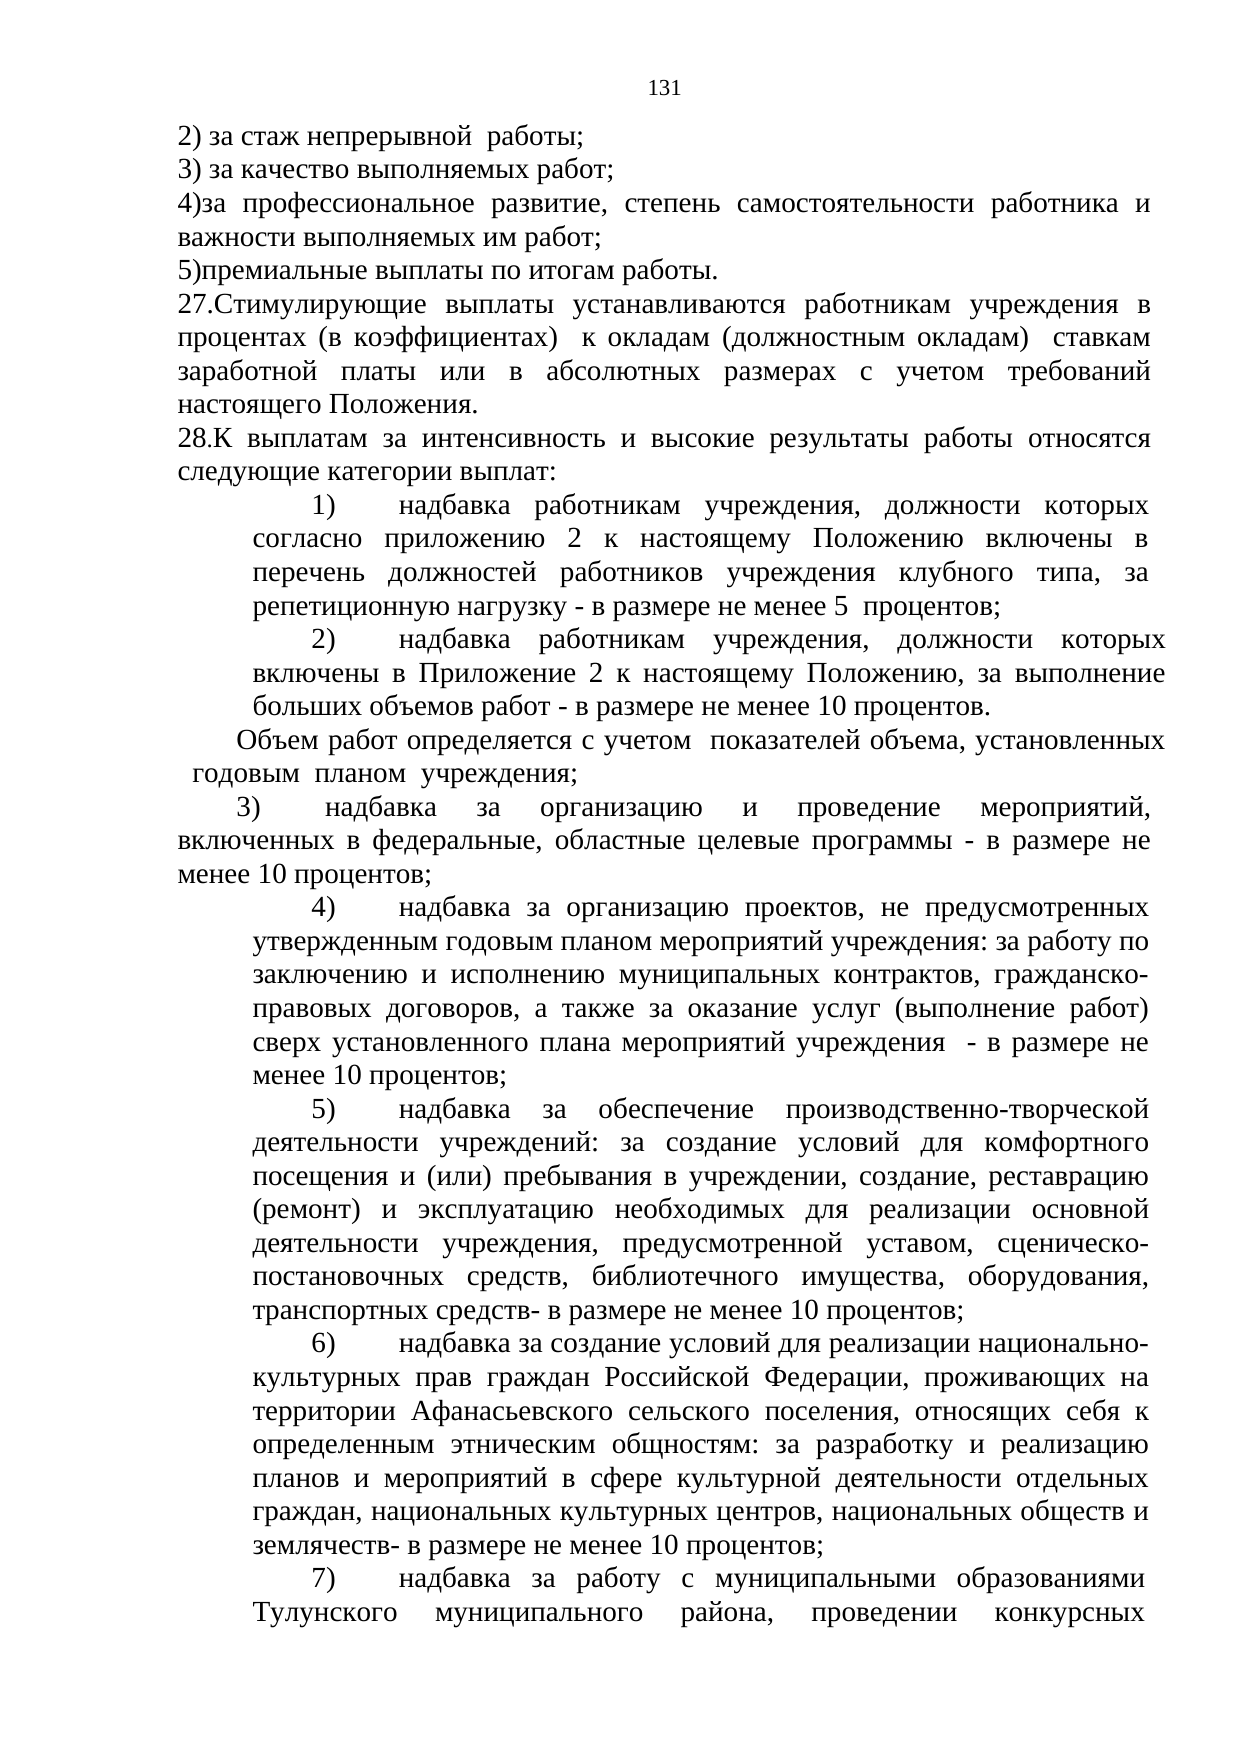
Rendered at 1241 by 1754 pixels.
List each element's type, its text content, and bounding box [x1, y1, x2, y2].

list надбавка работникам учреждения, должности которых согласно приложению 2 к настоящему Положению включены в перечень должностей работников учреждения клубного типа, за репетиционную нагрузку - в размере не менее 5 процентов; [252, 487, 1149, 621]
text Объем работ определяется с учетом показателей объема, установленных годовым планом учреждения; [177, 722, 1152, 789]
text 2) за стаж непрерывной работы; [177, 118, 1152, 152]
list надбавка за организацию и проведение мероприятий, включенных в федеральные, областные целевые программы - в размере не менее 10 процентов; [177, 789, 1152, 889]
list надбавка за организацию проектов, не предусмотренных утвержденным годовым планом мероприятий учреждения: за работу по заключению и исполнению муниципальных контрактов, гражданско-правовых договоров, а также за оказание услуг (выполнение работ) сверх установленного плана мероприятий учреждения - в размере не менее 10 процентов; [252, 889, 1149, 1091]
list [252, 1560, 1145, 1627]
text 5)премиальные выплаты по итогам работы. [177, 252, 1152, 286]
text 27.Стимулирующие выплаты устанавливаются работникам учреждения в процентах (в коэффициентах) к окладам (должностным окладам) ставкам заработной платы или в абсолютных размерах с учетом требований настоящего Положения. [177, 286, 1152, 420]
list надбавка работникам учреждения, должности которых включены в Приложение 2 к настоящему Положению, за выполнение больших объемов работ - в размере не менее 10 процентов. [252, 621, 1166, 722]
list надбавка за обеспечение производственно-творческой деятельности учреждений: за создание условий для комфортного посещения и (или) пребывания в учреждении, создание, реставрацию (ремонт) и эксплуатацию необходимых для реализации основной деятельности учреждения, предусмотренной уставом, сценическо-постановочных средств, библиотечного имущества, оборудования, транспортных средств- в размере не менее 10 процентов; [252, 1091, 1149, 1326]
list надбавка за создание условий для реализации национально- культурных прав граждан Российской Федерации, проживающих на территории Афанасьевского сельского поселения, относящих себя к определенным этническим общностям: за разработку и реализацию планов и мероприятий в сфере культурной деятельности отдельных граждан, национальных культурных центров, национальных обществ и землячеств- в размере не менее 10 процентов; [252, 1326, 1149, 1560]
text 28.К выплатам за интенсивность и высокие результаты работы относятся следующие категории выплат: [177, 453, 1152, 487]
text 4)за профессиональное развитие, степень самостоятельности работника и важности выполняемых им работ; [177, 185, 1152, 252]
text 3) за качество выполняемых работ; [177, 152, 1152, 185]
